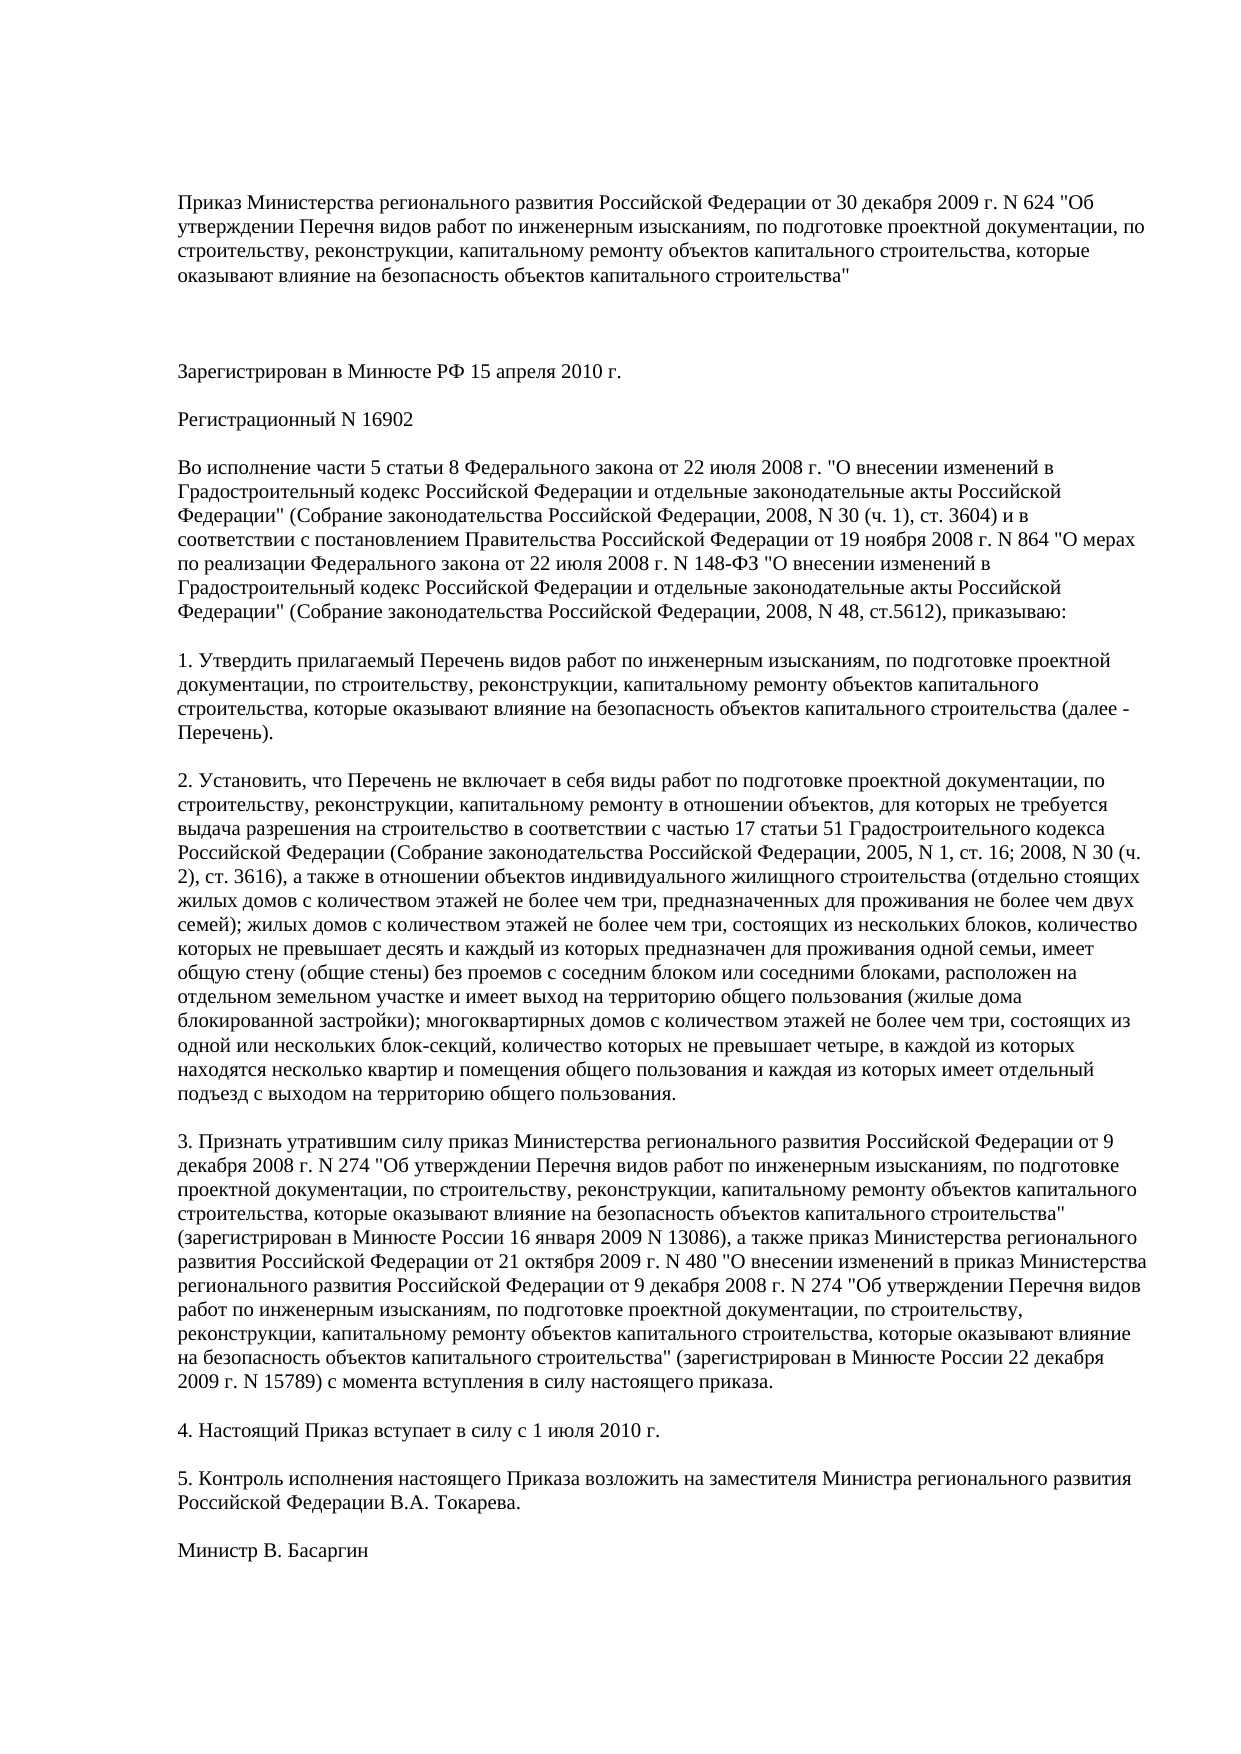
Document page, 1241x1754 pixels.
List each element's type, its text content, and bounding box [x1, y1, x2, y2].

text Приказ Министерства регионального развития Российской Федерации от 30 декабря 2009 г. N 624 "Об утверждении Перечня видов работ по инженерным изысканиям, по подготовке проектной документации, по строительству, реконструкции, капитальному ремонту объектов капитального строительства, которые оказывают влияние на безопасность объектов капитального строительства" [177, 190, 1152, 287]
text 2. Установить, что Перечень не включает в себя виды работ по подготовке проектной документации, по строительству, реконструкции, капитальному ремонту в отношении объектов, для которых не требуется выдача разрешения на строительство в соответствии с частью 17 статьи 51 Градостроительного кодекса Российской Федерации (Собрание законодательства Российской Федерации, 2005, N 1, ст. 16; 2008, N 30 (ч. 2), ст. 3616), а также в отношении объектов индивидуального жилищного строительства (отдельно стоящих жилых домов с количеством этажей не более чем три, предназначенных для проживания не более чем двух семей); жилых домов с количеством этажей не более чем три, состоящих из нескольких блоков, количество которых не превышает десять и каждый из которых предназначен для проживания одной семьи, имеет общую стену (общие стены) без проемов с соседним блоком или соседними блоками, расположен на отдельном земельном участке и имеет выход на территорию общего пользования (жилые дома блокированной застройки); многоквартирных домов с количеством этажей не более чем три, состоящих из одной или нескольких блок-секций, количество которых не превышает четыре, в каждой из которых находятся несколько квартир и помещения общего пользования и каждая из которых имеет отдельный подъезд с выходом на территорию общего пользования. [177, 768, 1152, 1105]
text 3. Признать утратившим силу приказ Министерства регионального развития Российской Федерации от 9 декабря 2008 г. N 274 "Об утверждении Перечня видов работ по инженерным изысканиям, по подготовке проектной документации, по строительству, реконструкции, капитальному ремонту объектов капитального строительства, которые оказывают влияние на безопасность объектов капитального строительства" (зарегистрирован в Минюсте России 16 января 2009 N 13086), а также приказ Министерства регионального развития Российской Федерации от 21 октября 2009 г. N 480 "О внесении изменений в приказ Министерства регионального развития Российской Федерации от 9 декабря 2008 г. N 274 "Об утверждении Перечня видов работ по инженерным изысканиям, по подготовке проектной документации, по строительству, реконструкции, капитальному ремонту объектов капитального строительства, которые оказывают влияние на безопасность объектов капитального строительства" (зарегистрирован в Минюсте России 22 декабря 2009 г. N 15789) с момента вступления в силу настоящего приказа. [177, 1129, 1152, 1393]
text Во исполнение части 5 статьи 8 Федерального закона от 22 июля 2008 г. "О внесении изменений в Градостроительный кодекс Российской Федерации и отдельные законодательные акты Российской Федерации" (Собрание законодательства Российской Федерации, 2008, N 30 (ч. 1), ст. 3604) и в соответствии с постановлением Правительства Российской Федерации от 19 ноября 2008 г. N 864 "О мерах по реализации Федерального закона от 22 июля 2008 г. N 148-ФЗ "О внесении изменений в Градостроительный кодекс Российской Федерации и отдельные законодательные акты Российской Федерации" (Собрание законодательства Российской Федерации, 2008, N 48, ст.5612), приказываю: [177, 455, 1152, 623]
text 1. Утвердить прилагаемый Перечень видов работ по инженерным изысканиям, по подготовке проектной документации, по строительству, реконструкции, капитальному ремонту объектов капитального строительства, которые оказывают влияние на безопасность объектов капитального строительства (далее - Перечень). [177, 647, 1152, 744]
text Зарегистрирован в Минюсте РФ 15 апреля 2010 г. [177, 359, 1152, 383]
text Министр В. Басаргин [177, 1538, 1152, 1562]
text 4. Настоящий Приказ вступает в силу с 1 июля 2010 г. [177, 1417, 1152, 1442]
text Регистрационный N 16902 [177, 407, 1152, 431]
text 5. Контроль исполнения настоящего Приказа возложить на заместителя Министра регионального развития Российской Федерации В.А. Токарева. [177, 1466, 1152, 1514]
